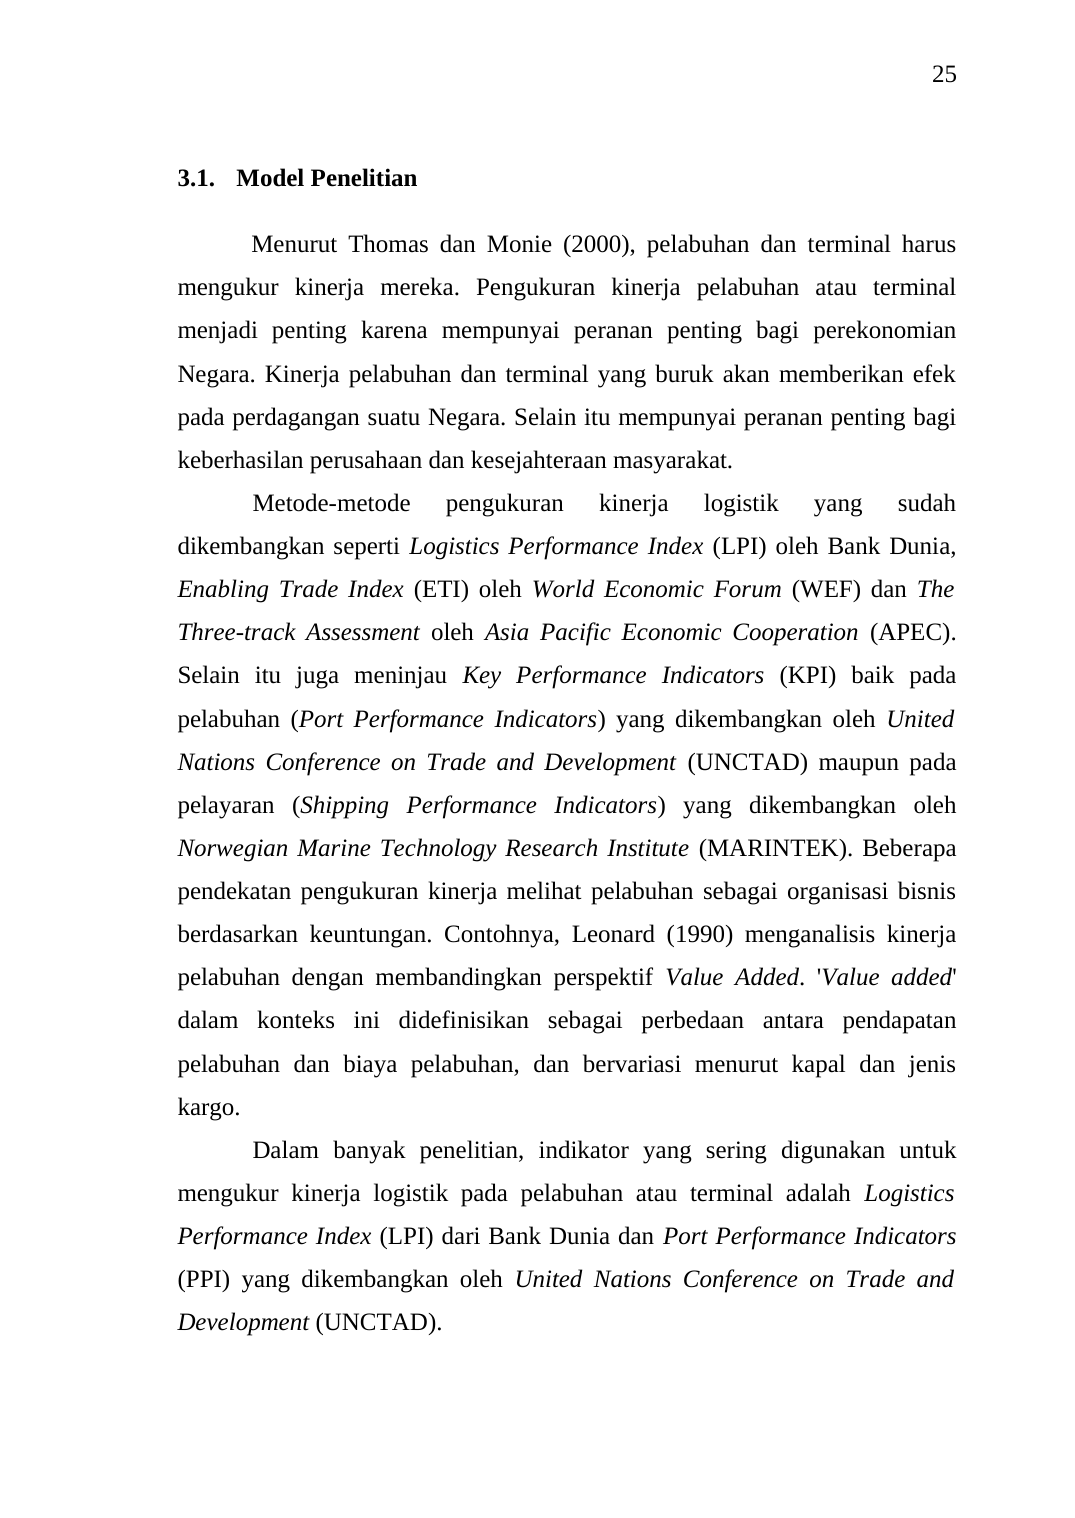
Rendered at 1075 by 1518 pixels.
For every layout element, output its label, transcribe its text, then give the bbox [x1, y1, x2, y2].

text Menurut Thomas dan Monie (2000), pelabuhan dan terminal harus mengukur kinerja mereka. Pengukuran kinerja pelabuhan atau terminal menjadi penting karena mempunyai peranan penting bagi perekonomian Negara. Kinerja pelabuhan dan terminal yang buruk akan memberikan efek pada perdagangan suatu Negara. Selain itu mempunyai peranan penting bagi keberhasilan perusahaan dan kesejahteraan masyarakat. [177, 229, 957, 474]
text Dalam banyak penelitian, indikator yang sering digunakan untuk mengukur kinerja logistik pada pelabuhan atau terminal adalah Logistics Performance Index (LPI) dari Bank Dunia dan Port Performance Indicators (PPI) yang dikembangkan oleh United Nations Conference on Trade and Development (UNCTAD). [177, 1135, 957, 1336]
text Metode-metode pengukuran kinerja logistik yang sudah dikembangkan seperti Logistics Performance Index (LPI) oleh Bank Dunia, Enabling Trade Index (ETI) oleh World Economic Forum (WEF) dan The Three-track Assessment oleh Asia Pacific Economic Cooperation (APEC). Selain itu juga meninjau Key Performance Indicators (KPI) baik pada pelabuhan (Port Performance Indicators) yang dikembangkan oleh United Nations Conference on Trade and Development (UNCTAD) maupun pada pelayaran (Shipping Performance Indicators) yang dikembangkan oleh Norwegian Marine Technology Research Institute (MARINTEK). Beberapa pendekatan pengukuran kinerja melihat pelabuhan sebagai organisasi bisnis berdasarkan keuntungan. Contohnya, Leonard (1990) menganalisis kinerja pelabuhan dengan membandingkan perspektif Value Added. 'Value added' dalam konteks ini didefinisikan sebagai perbedaan antara pendapatan pelabuhan dan biaya pelabuhan, dan bervariasi menurut kapal dan jenis kargo. [177, 488, 957, 1121]
subtitle Model Penelitian [177, 163, 957, 192]
